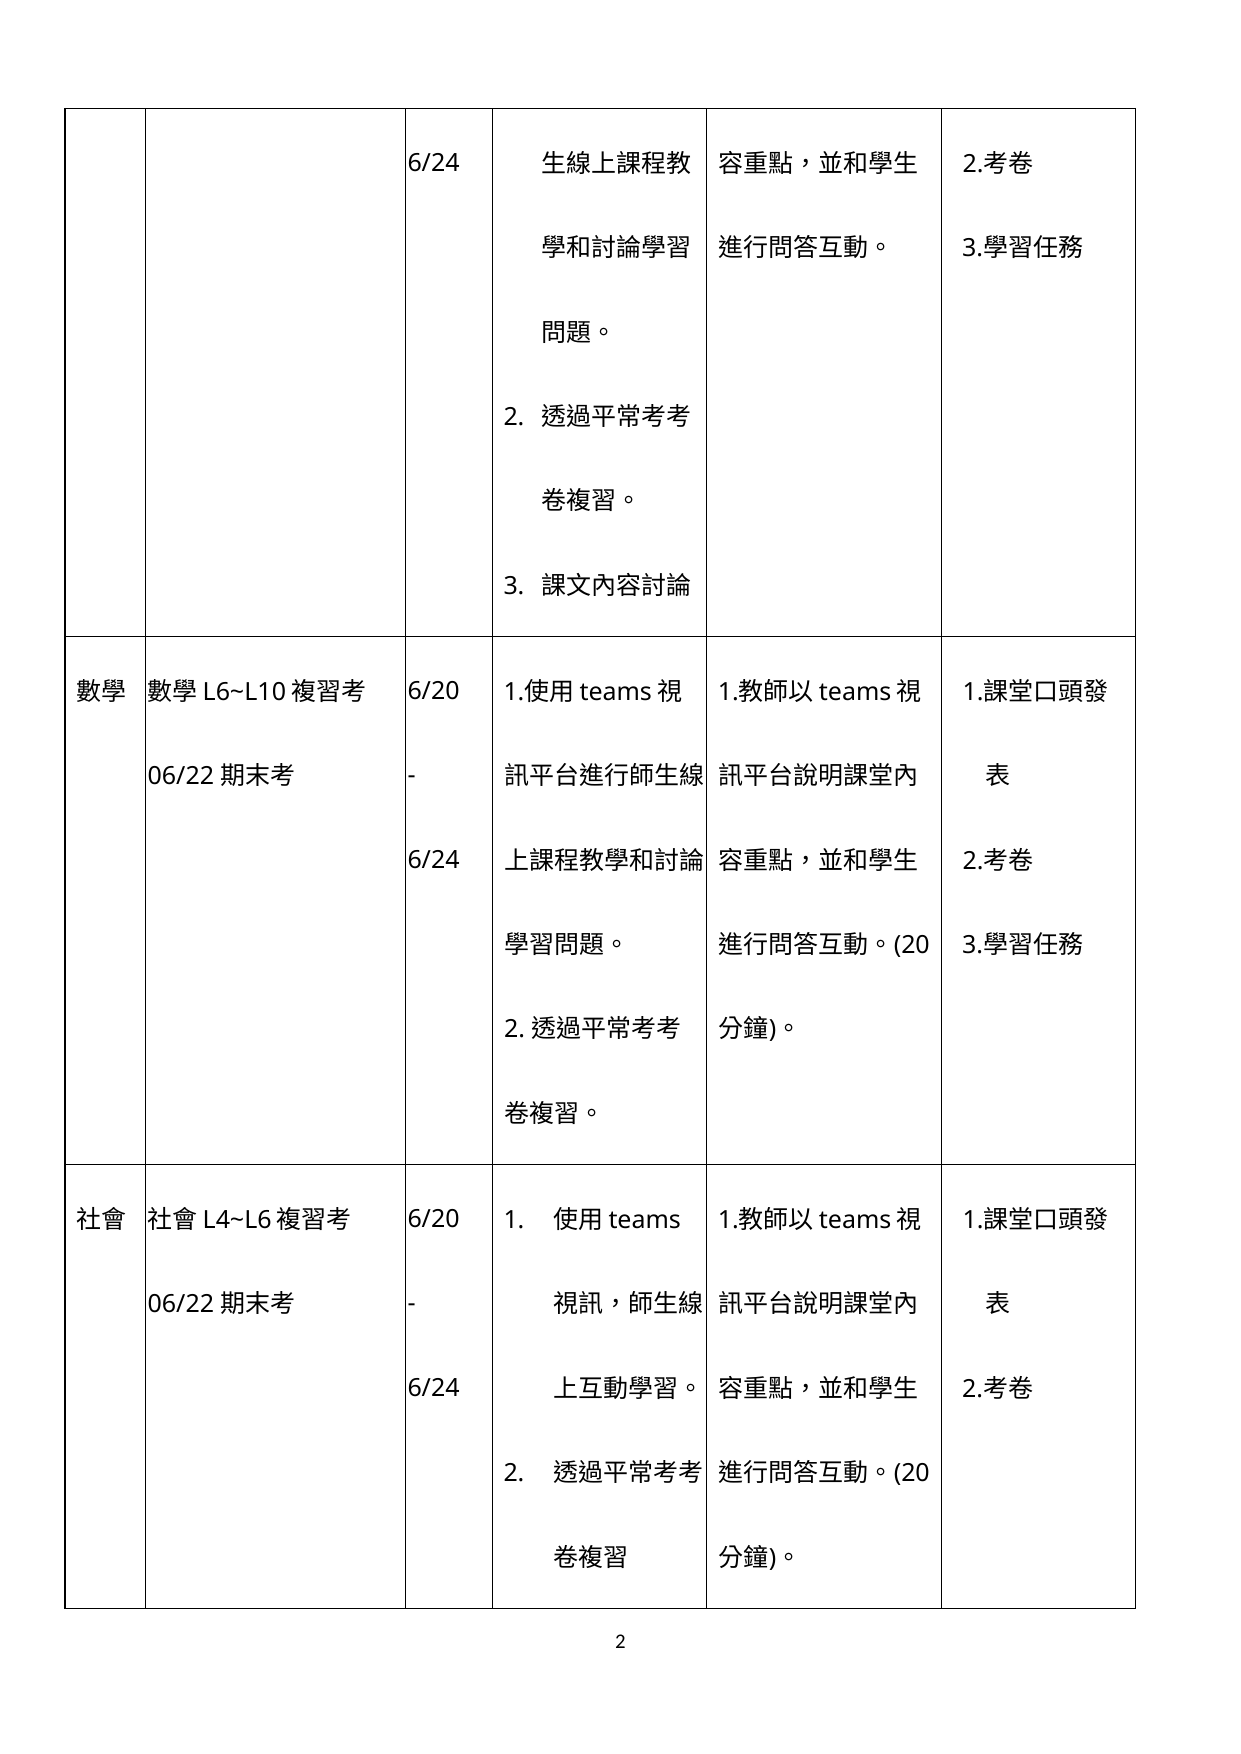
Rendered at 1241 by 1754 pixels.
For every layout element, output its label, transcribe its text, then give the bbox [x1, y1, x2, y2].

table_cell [146, 1165, 405, 1608]
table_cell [707, 109, 941, 636]
table_cell 數學L6~L10複習考 06/22 期末考 [146, 637, 405, 1164]
table_cell 1.課堂口頭發表 2.考卷 3.學習任務 [942, 637, 1135, 1164]
table_cell 1.課堂口頭發表 2.考卷 [942, 1165, 1135, 1608]
table_cell 1.教師以teams視訊平台說明課堂內容重點，並和學生進行問答互動。(20分鐘)。 [707, 637, 941, 1164]
table_cell 6/20 - 6/24 [406, 1165, 492, 1608]
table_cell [942, 109, 1135, 636]
table_cell 1.使用teams視訊平台進行師生線上課程教學和討論學習問題。 2. 透過平常考考卷複習。 [493, 637, 706, 1164]
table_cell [146, 109, 405, 636]
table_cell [493, 1165, 706, 1608]
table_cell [493, 109, 706, 636]
table_cell 6/20 - 6/24 [406, 637, 492, 1164]
table_cell 數學 [66, 637, 145, 1164]
table_cell 社會 [66, 1165, 145, 1608]
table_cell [707, 1165, 941, 1608]
table_cell 6/20 - 6/24 [406, 109, 492, 636]
table_cell 國語 [66, 109, 145, 636]
